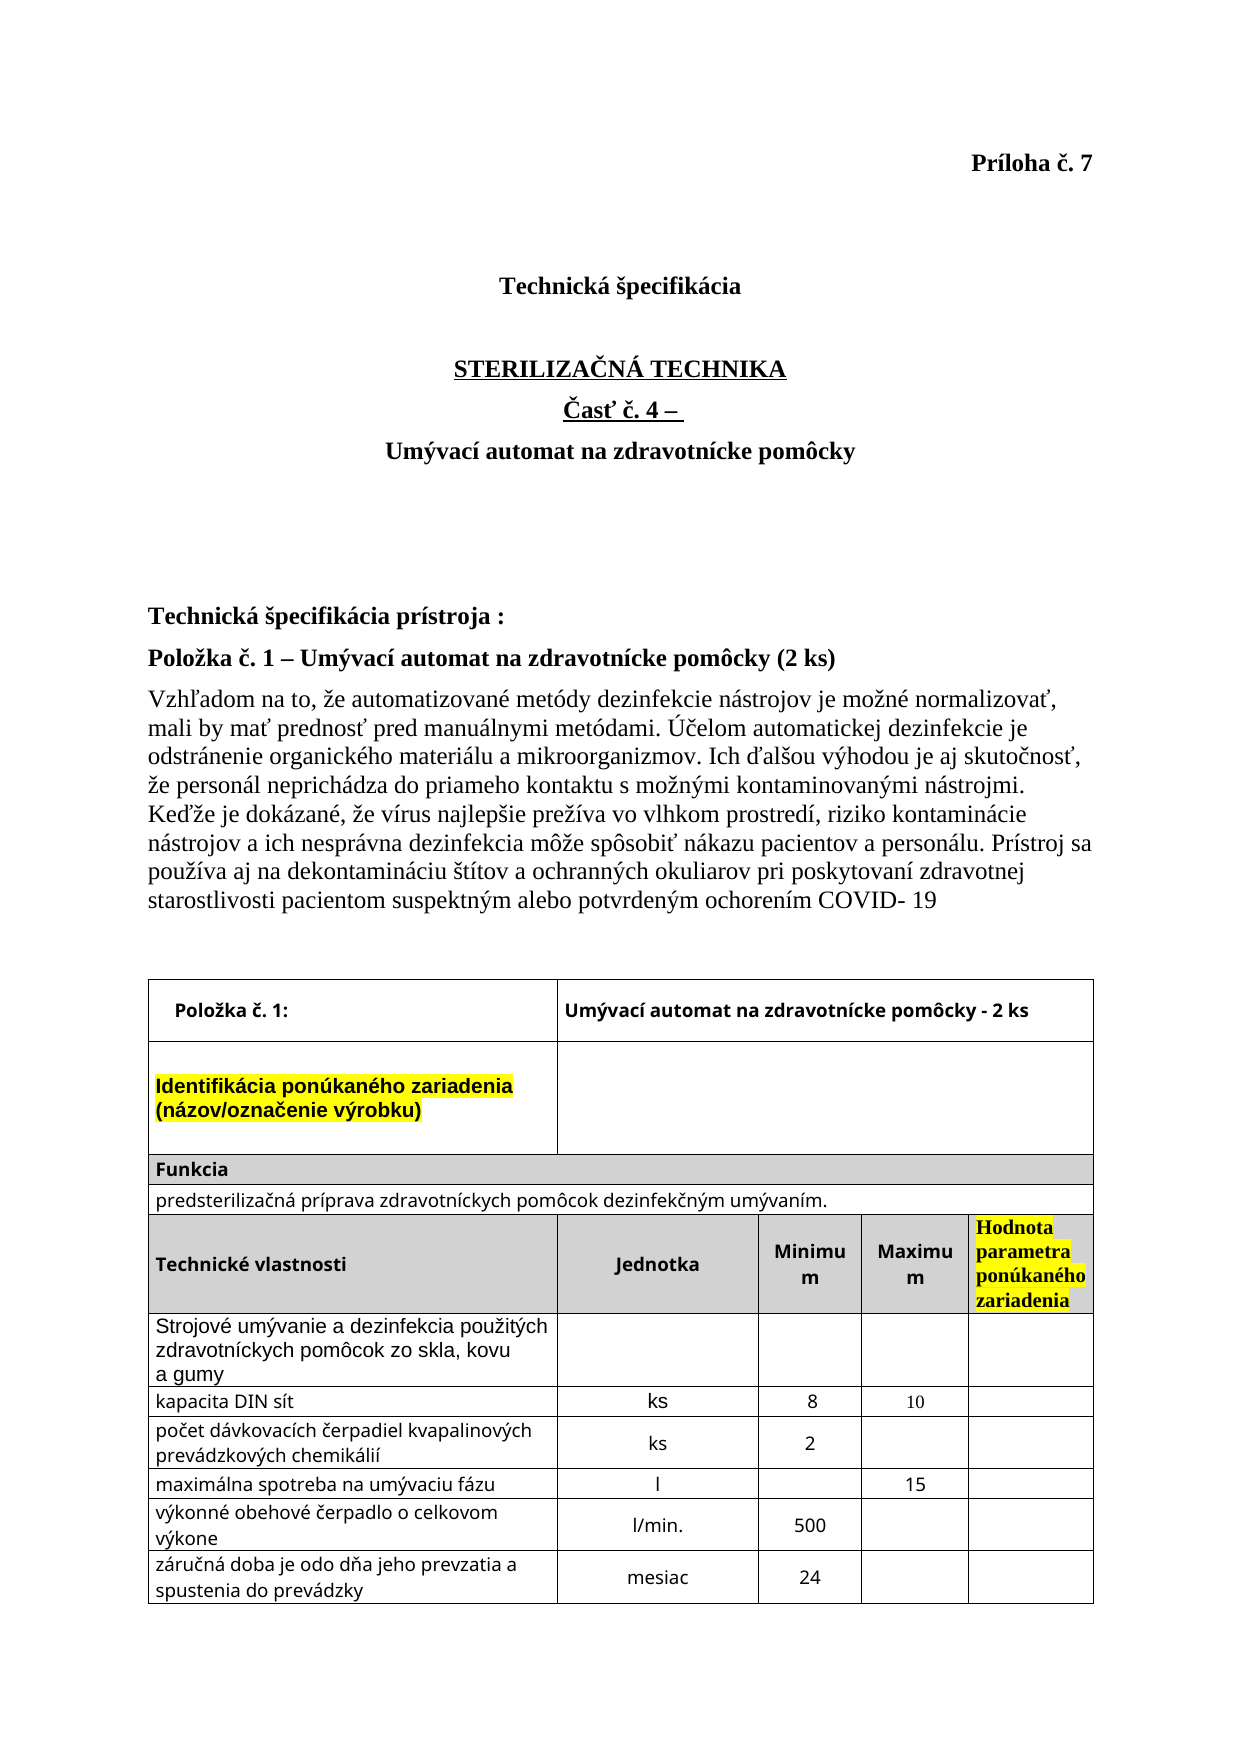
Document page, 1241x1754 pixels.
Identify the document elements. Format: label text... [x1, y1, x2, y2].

table_header Položka č. 1: [149, 980, 557, 1041]
table_cell 8 [759, 1387, 861, 1416]
table_cell [969, 1469, 1093, 1498]
table_cell Strojové umývanie a dezinfekcia použitých zdravotníckych pomôcok zo skla, kovu a gumy [149, 1314, 557, 1386]
table_cell Hodnota parametra ponúkaného zariadenia [969, 1215, 1093, 1313]
table_cell [558, 1042, 1093, 1154]
table_cell Identifikácia ponúkaného zariadenia (názov/označenie výrobku) [149, 1042, 557, 1154]
table_cell [862, 1499, 968, 1550]
table_cell [862, 1314, 968, 1386]
table_cell Maximum [862, 1215, 968, 1313]
table_cell [759, 1469, 861, 1498]
table_cell Funkcia [149, 1155, 1093, 1184]
table_cell maximálna spotreba na umývaciu fázu [149, 1469, 557, 1498]
text Príloha č. 7 [148, 148, 1093, 176]
table_cell Minimum [759, 1215, 861, 1313]
table_cell [862, 1417, 968, 1468]
table_cell kapacita DIN sít [149, 1387, 557, 1416]
table_cell 2 [759, 1417, 861, 1468]
table_cell počet dávkovacích čerpadiel kvapalinových prevádzkových chemikálií [149, 1417, 557, 1468]
table_cell 24 [759, 1551, 861, 1602]
table_cell l/min. [558, 1499, 758, 1550]
table_cell 15 [862, 1469, 968, 1498]
table_cell [862, 1551, 968, 1602]
table_cell [558, 1314, 758, 1386]
text Položka č. 1 – Umývací automat na zdravotnícke pomôcky (2 ks) [148, 643, 1093, 671]
table_cell Jednotka [558, 1215, 758, 1313]
table_cell [969, 1387, 1093, 1416]
text Technická špecifikácia [148, 271, 1093, 300]
table_cell [759, 1314, 861, 1386]
text Umývací automat na zdravotnícke pomôcky [148, 436, 1093, 465]
text Vzhľadom na to, že automatizované metódy dezinfekcie nástrojov je možné normalizovať, mali by mať prednosť pred manuálnymi metódami. Účelom automatickej dezinfekcie je odstránenie organického materiálu a mikroorganizmov. Ich ďalšou výhodou je aj skutočnosť, že personál neprichádza do priameho kontaktu s možnými kontaminovanými nástrojmi. Keďže je dokázané, že vírus najlepšie prežíva vo vlhkom prostredí, riziko kontaminácie nástrojov a ich nesprávna dezinfekcia môže spôsobiť nákazu pacientov a personálu. Prístroj sa používa aj na dekontamináciu štítov a ochranných okuliarov pri poskytovaní zdravotnej starostlivosti pacientom suspektným alebo potvrdeným ochorením COVID- 19 [148, 684, 1093, 914]
table_cell výkonné obehové čerpadlo o celkovom výkone [149, 1499, 557, 1550]
table_cell [969, 1314, 1093, 1386]
table_cell l [558, 1469, 758, 1498]
table_cell [969, 1499, 1093, 1550]
table_cell 10 [862, 1387, 968, 1416]
table_cell predsterilizačná príprava zdravotníckych pomôcok dezinfekčným umývaním. [149, 1185, 1093, 1214]
table_cell záručná doba je odo dňa jeho prevzatia a spustenia do prevádzky [149, 1551, 557, 1602]
table_cell ks [558, 1417, 758, 1468]
table_cell [969, 1417, 1093, 1468]
table_header Umývací automat na zdravotnícke pomôcky - 2 ks [558, 980, 1093, 1041]
table_cell 500 [759, 1499, 861, 1550]
text Časť č. 4 – [148, 395, 1093, 424]
text Technická špecifikácia prístroja : [148, 601, 1093, 630]
text STERILIZAČNÁ TECHNIKA [148, 354, 1093, 383]
table_cell Technické vlastnosti [149, 1215, 557, 1313]
table_cell [969, 1551, 1093, 1602]
table_cell ks [558, 1387, 758, 1416]
table_cell mesiac [558, 1551, 758, 1602]
